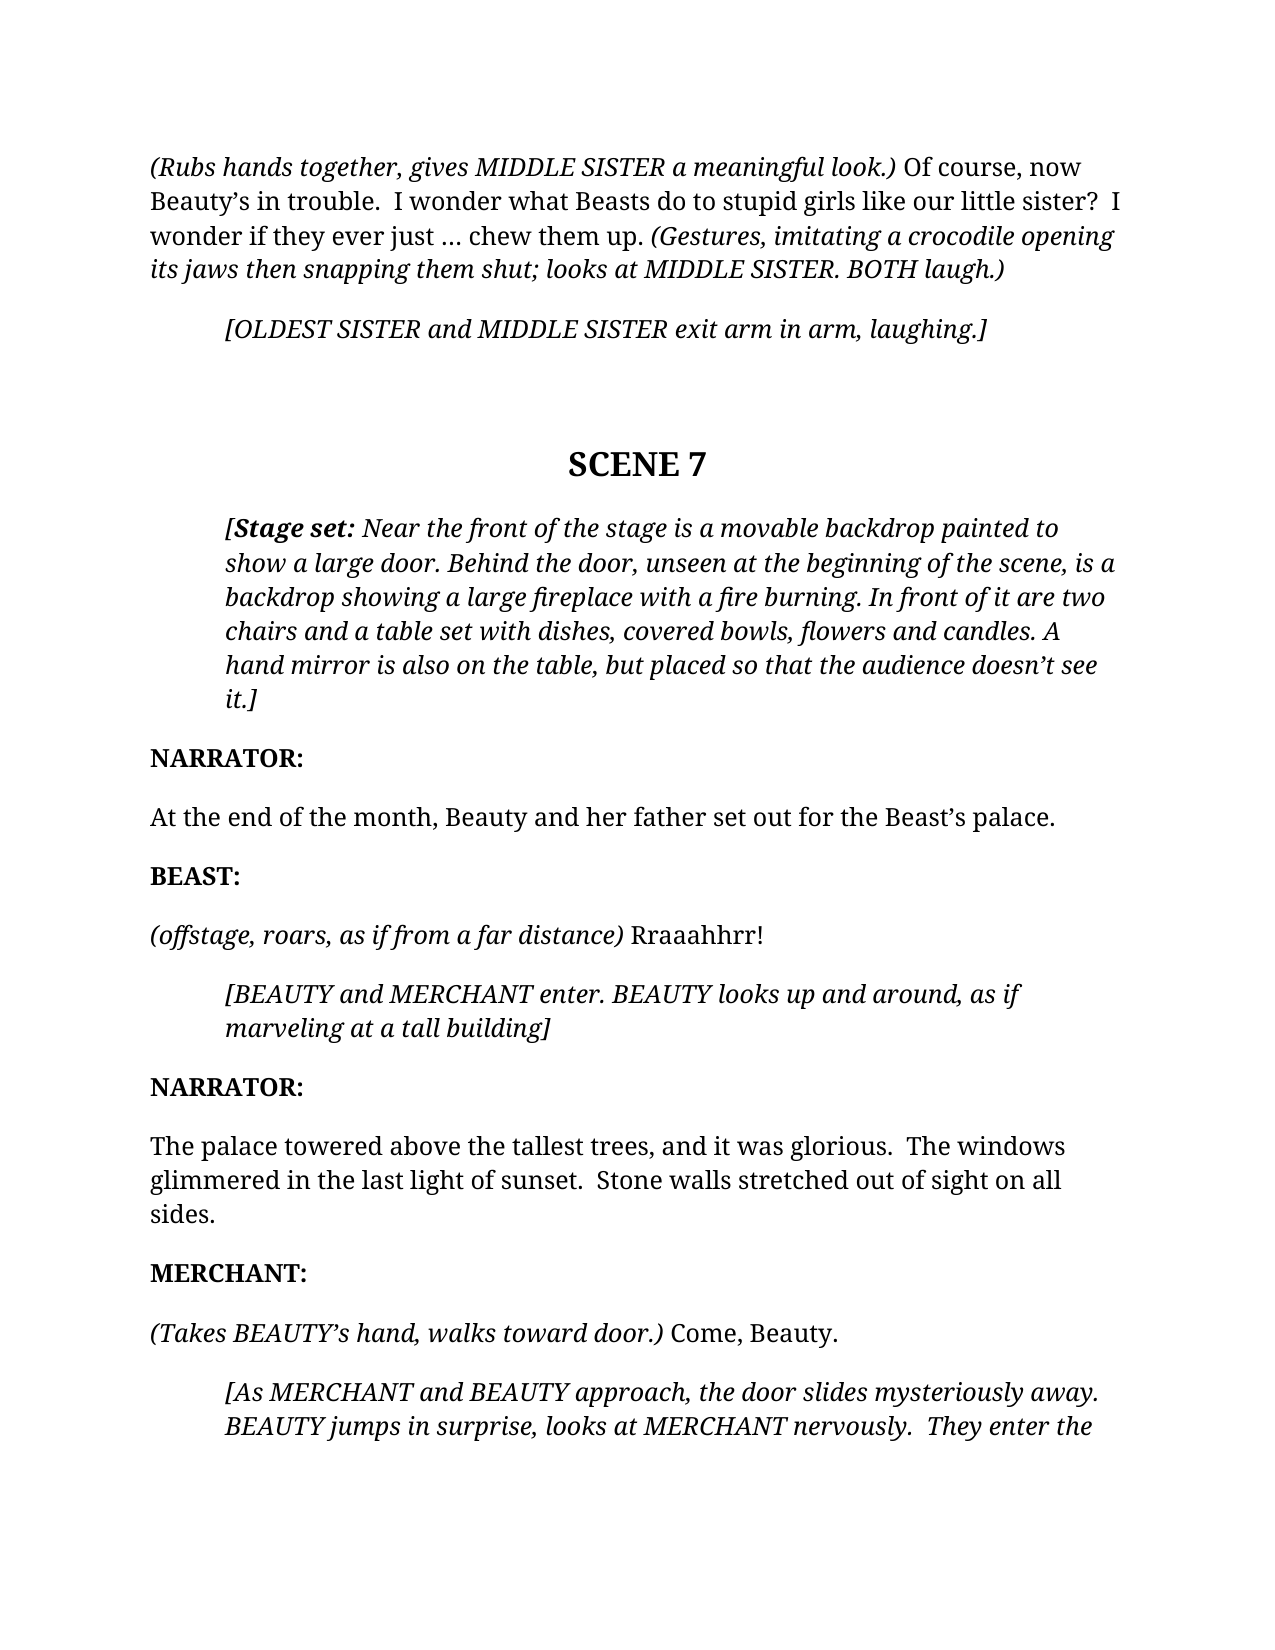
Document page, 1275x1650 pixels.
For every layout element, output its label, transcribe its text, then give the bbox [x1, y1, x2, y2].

text (Rubs hands together, gives MIDDLE SISTER a meaningful look.) Of course, now Beauty’s in trouble. I wonder what Beasts do to stupid girls like our little sister? I wonder if they ever just … chew them up. (Gestures, imitating a crocodile opening its jaws then snapping them shut; looks at MIDDLE SISTER. BOTH laugh.) [150, 150, 1125, 286]
text BEAST: [150, 859, 1125, 893]
text At the end of the month, Beauty and her father set out for the Beast’s palace. [150, 799, 1125, 834]
text NARRATOR: [150, 1070, 1125, 1104]
text (Takes BEAUTY’s hand, walks toward door.) Come, Beauty. [150, 1315, 1125, 1349]
text (offstage, roars, as if from a far distance) Rraaahhrr! [150, 918, 1125, 952]
text [OLDEST SISTER and MIDDLE SISTER exit arm in arm, laughing.] [150, 311, 1125, 345]
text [225, 1374, 1125, 1442]
text [Stage set: Near the front of the stage is a movable backdrop painted to show a large door. Behind the door, unseen at the beginning of the scene, is a backdrop showing a large fireplace with a fire burning. In front of it are two chairs and a table set with dishes, covered bowls, flowers and candles. A hand mirror is also on the table, but placed so that the audience doesn’t see it.] [225, 511, 1125, 716]
text SCENE 7 [150, 441, 1125, 486]
text MERCHANT: [150, 1256, 1125, 1290]
text The palace towered above the tallest trees, and it was glorious. The windows glimmered in the last light of sunset. Stone walls stretched out of sight on all sides. [150, 1129, 1125, 1231]
text [BEAUTY and MERCHANT enter. BEAUTY looks up and around, as if marveling at a tall building] [225, 977, 1125, 1045]
text NARRATOR: [150, 741, 1125, 774]
